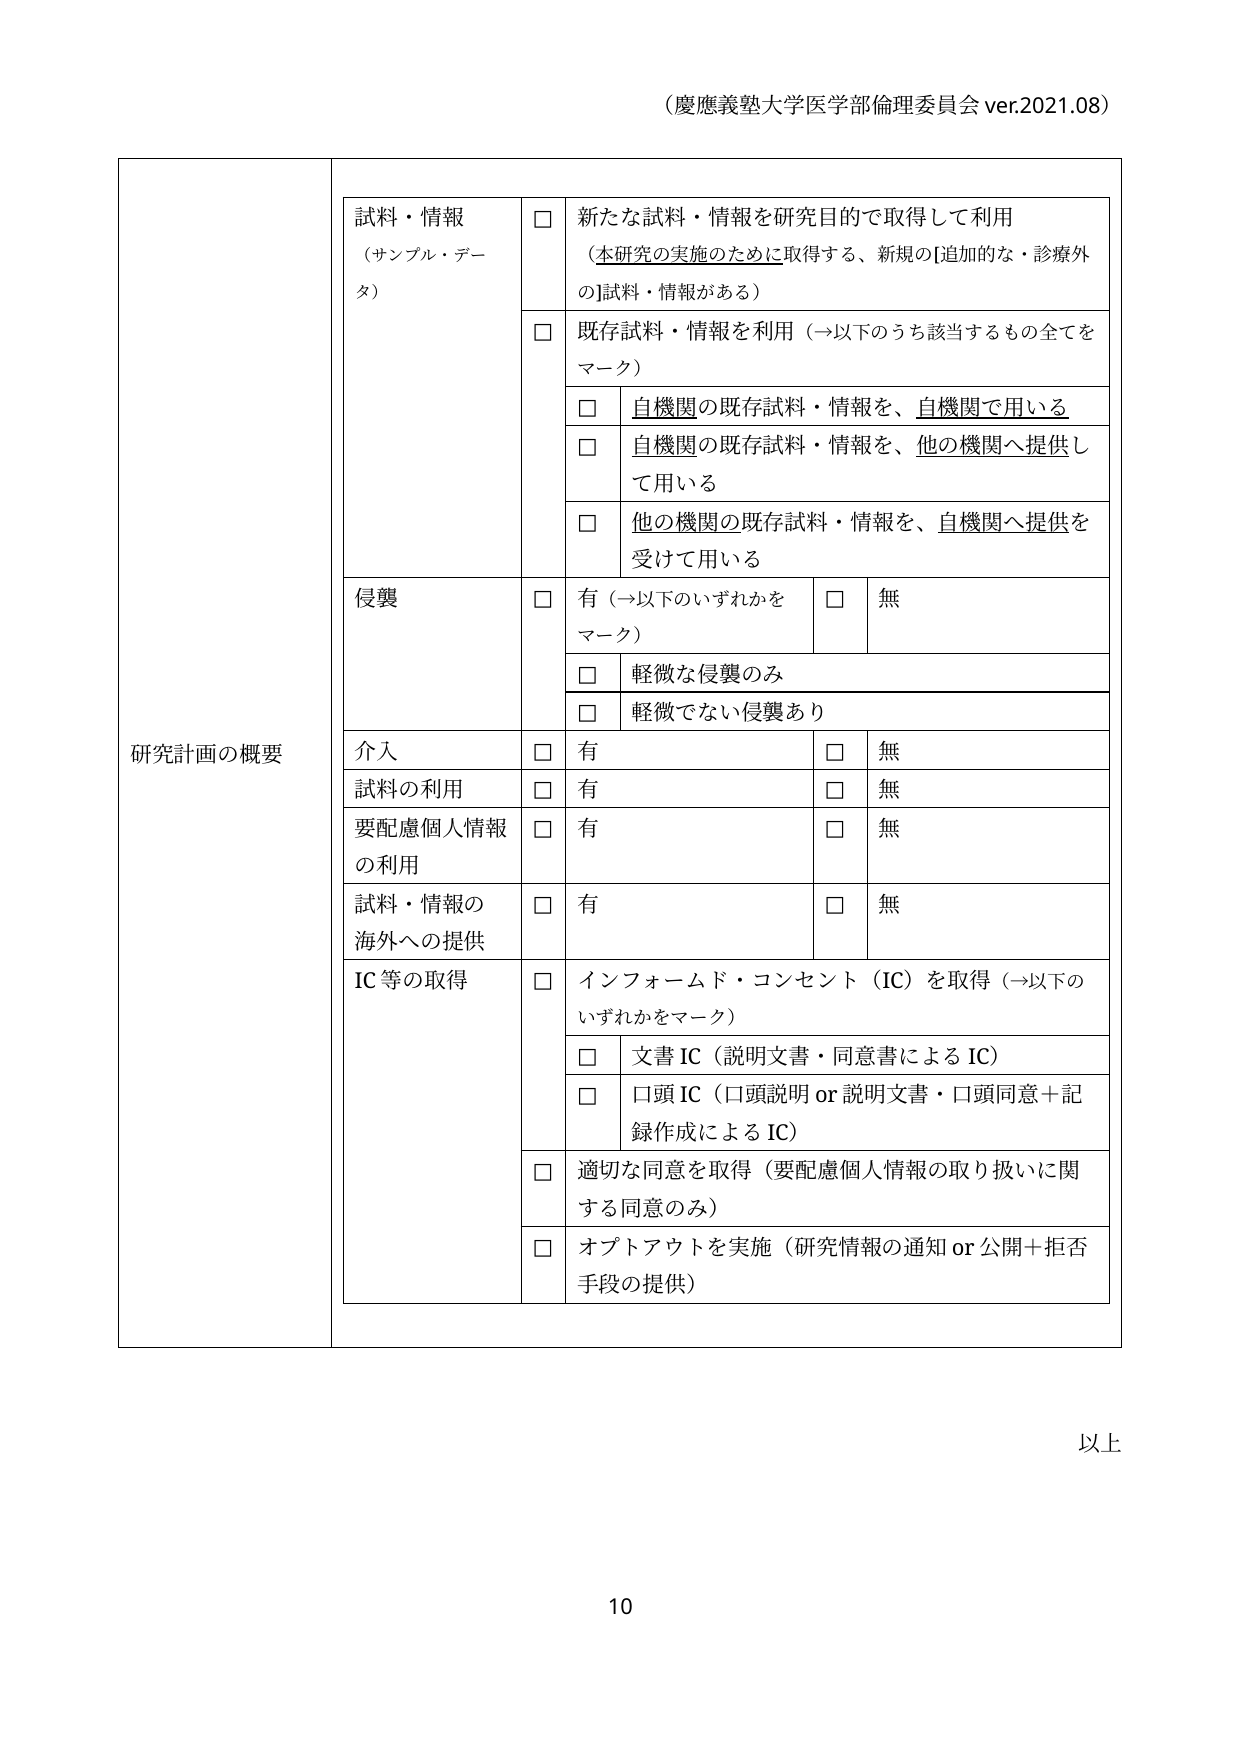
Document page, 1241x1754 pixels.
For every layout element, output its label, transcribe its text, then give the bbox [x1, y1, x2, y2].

table_cell 研究計画の概要 [119, 159, 331, 1347]
text 以上 [118, 1423, 1122, 1460]
table_cell [332, 159, 1121, 1347]
